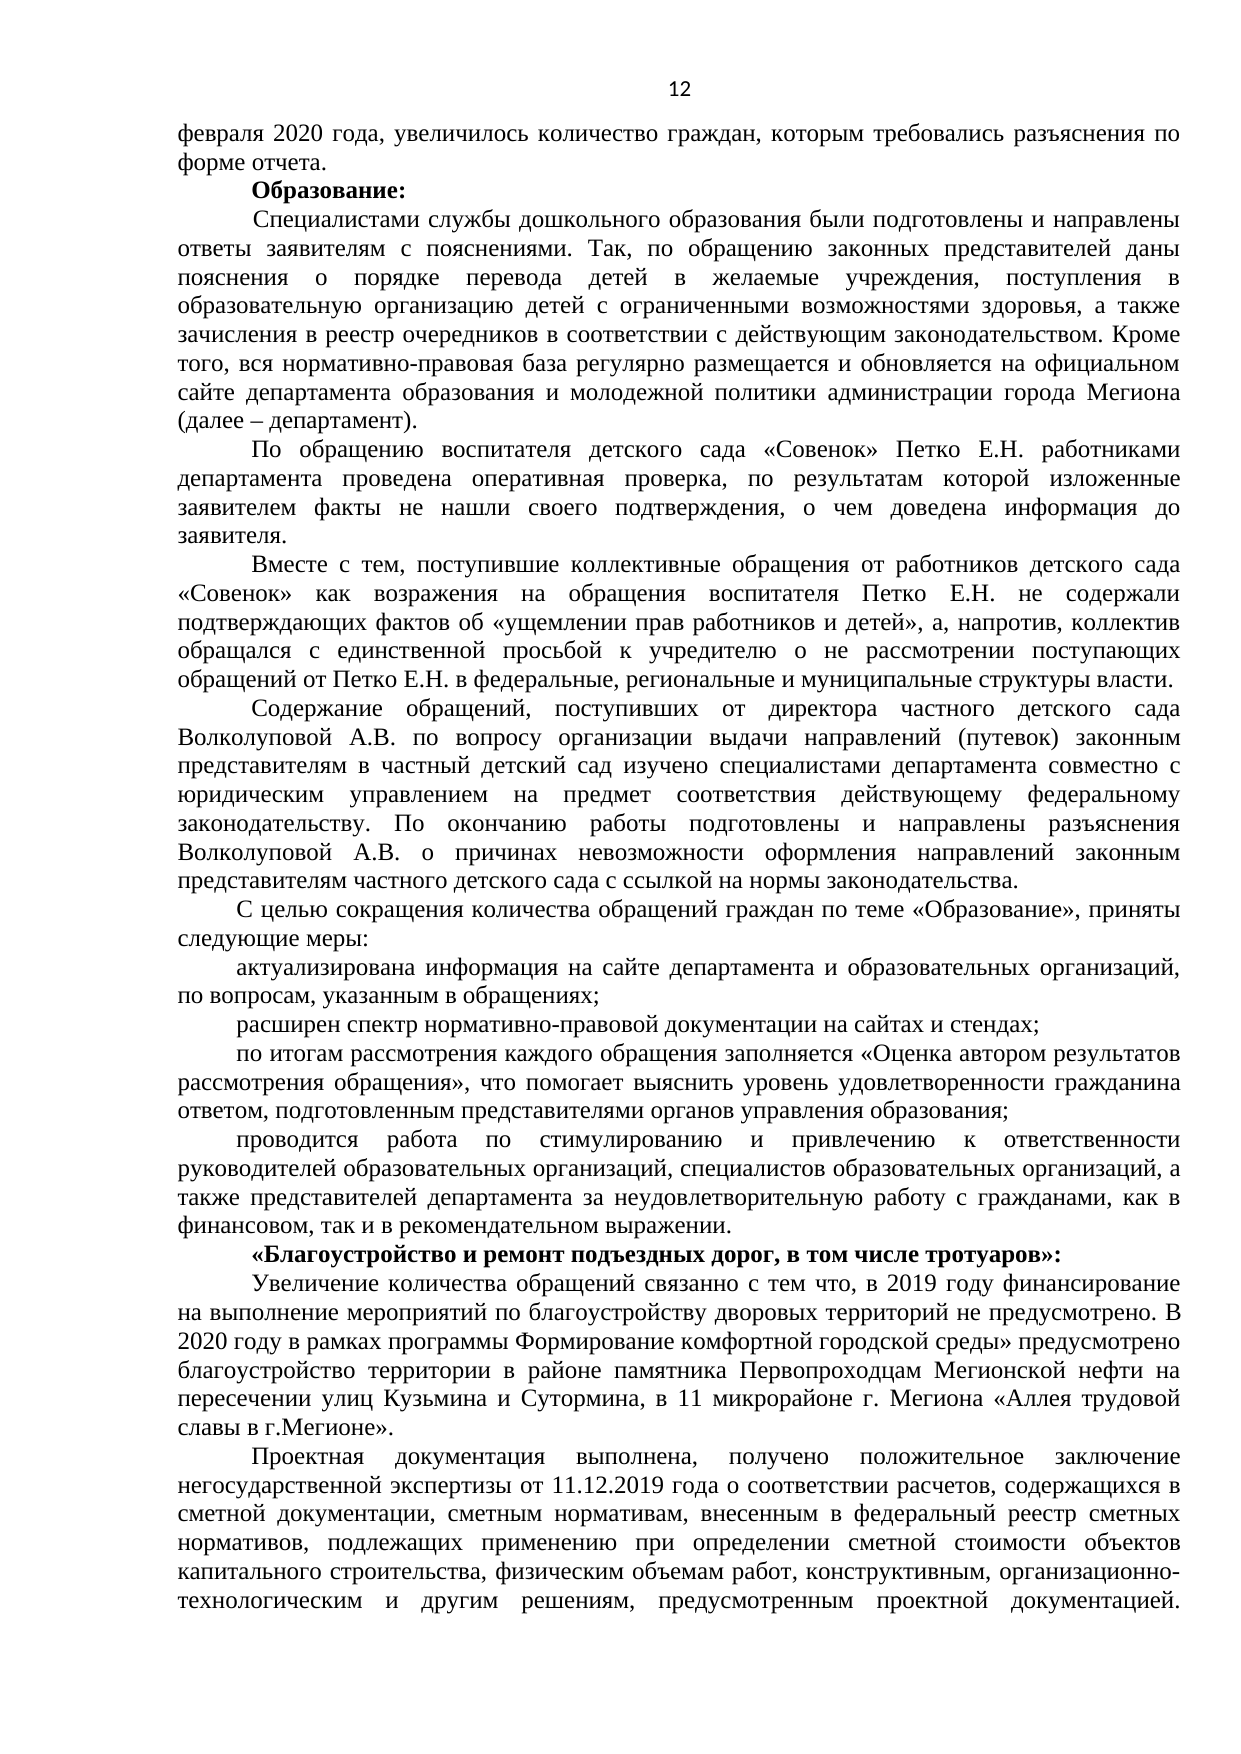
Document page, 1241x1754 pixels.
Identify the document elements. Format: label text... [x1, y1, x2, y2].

text По обращению воспитателя детского сада «Совенок» Петко Е.Н. работниками департамента проведена оперативная проверка, по результатам которой изложенные заявителем факты не нашли своего подтверждения, о чем доведена информация до заявителя. [177, 434, 1181, 549]
text С целью сокращения количества обращений граждан по теме «Образование», приняты следующие меры: [177, 894, 1181, 952]
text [177, 1441, 1181, 1613]
text расширен спектр нормативно-правовой документации на сайтах и стендах; [177, 1009, 1181, 1038]
text Образование: [177, 176, 1181, 204]
text по итогам рассмотрения каждого обращения заполняется «Оценка автором результатов рассмотрения обращения», что помогает выяснить уровень удовлетворенности гражданина ответом, подготовленным представителями органов управления образования; [177, 1038, 1181, 1124]
text актуализирована информация на сайте департамента и образовательных организаций, по вопросам, указанным в обращениях; [177, 952, 1181, 1009]
text Содержание обращений, поступивших от директора частного детского сада Волколуповой А.В. по вопросу организации выдачи направлений (путевок) законным представителям в частный детский сад изучено специалистами департамента совместно с юридическим управлением на предмет соответствия действующему федеральному законодательству. По окончанию работы подготовлены и направлены разъяснения Волколуповой А.В. о причинах невозможности оформления направлений законным представителям частного детского сада с ссылкой на нормы законодательства. [177, 693, 1181, 894]
text Вместе с тем, поступившие коллективные обращения от работников детского сада «Совенок» как возражения на обращения воспитателя Петко Е.Н. не содержали подтверждающих фактов об «ущемлении прав работников и детей», а, напротив, коллектив обращался с единственной просьбой к учредителю о не рассмотрении поступающих обращений от Петко Е.Н. в федеральные, региональные и муниципальные структуры власти. [177, 549, 1181, 693]
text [177, 118, 1181, 176]
text «Благоустройство и ремонт подъездных дорог, в том числе тротуаров»: [177, 1239, 1181, 1268]
text Увеличение количества обращений связанно с тем что, в 2019 году финансирование на выполнение мероприятий по благоустройству дворовых территорий не предусмотрено. В 2020 году в рамках программы Формирование комфортной городской среды» предусмотрено благоустройство территории в районе памятника Первопроходцам Мегионской нефти на пересечении улиц Кузьмина и Сутормина, в 11 микрорайоне г. Мегиона «Аллея трудовой славы в г.Мегионе». [177, 1268, 1181, 1441]
text Специалистами службы дошкольного образования были подготовлены и направлены ответы заявителям с пояснениями. Так, по обращению законных представителей даны пояснения о порядке перевода детей в желаемые учреждения, поступления в образовательную организацию детей с ограниченными возможностями здоровья, а также зачисления в реестр очередников в соответствии с действующим законодательством. Кроме того, вся нормативно-правовая база регулярно размещается и обновляется на официальном сайте департамента образования и молодежной политики администрации города Мегиона (далее – департамент). [177, 204, 1181, 434]
text проводится работа по стимулированию и привлечению к ответственности руководителей образовательных организаций, специалистов образовательных организаций, а также представителей департамента за неудовлетворительную работу с гражданами, как в финансовом, так и в рекомендательном выражении. [177, 1124, 1181, 1239]
